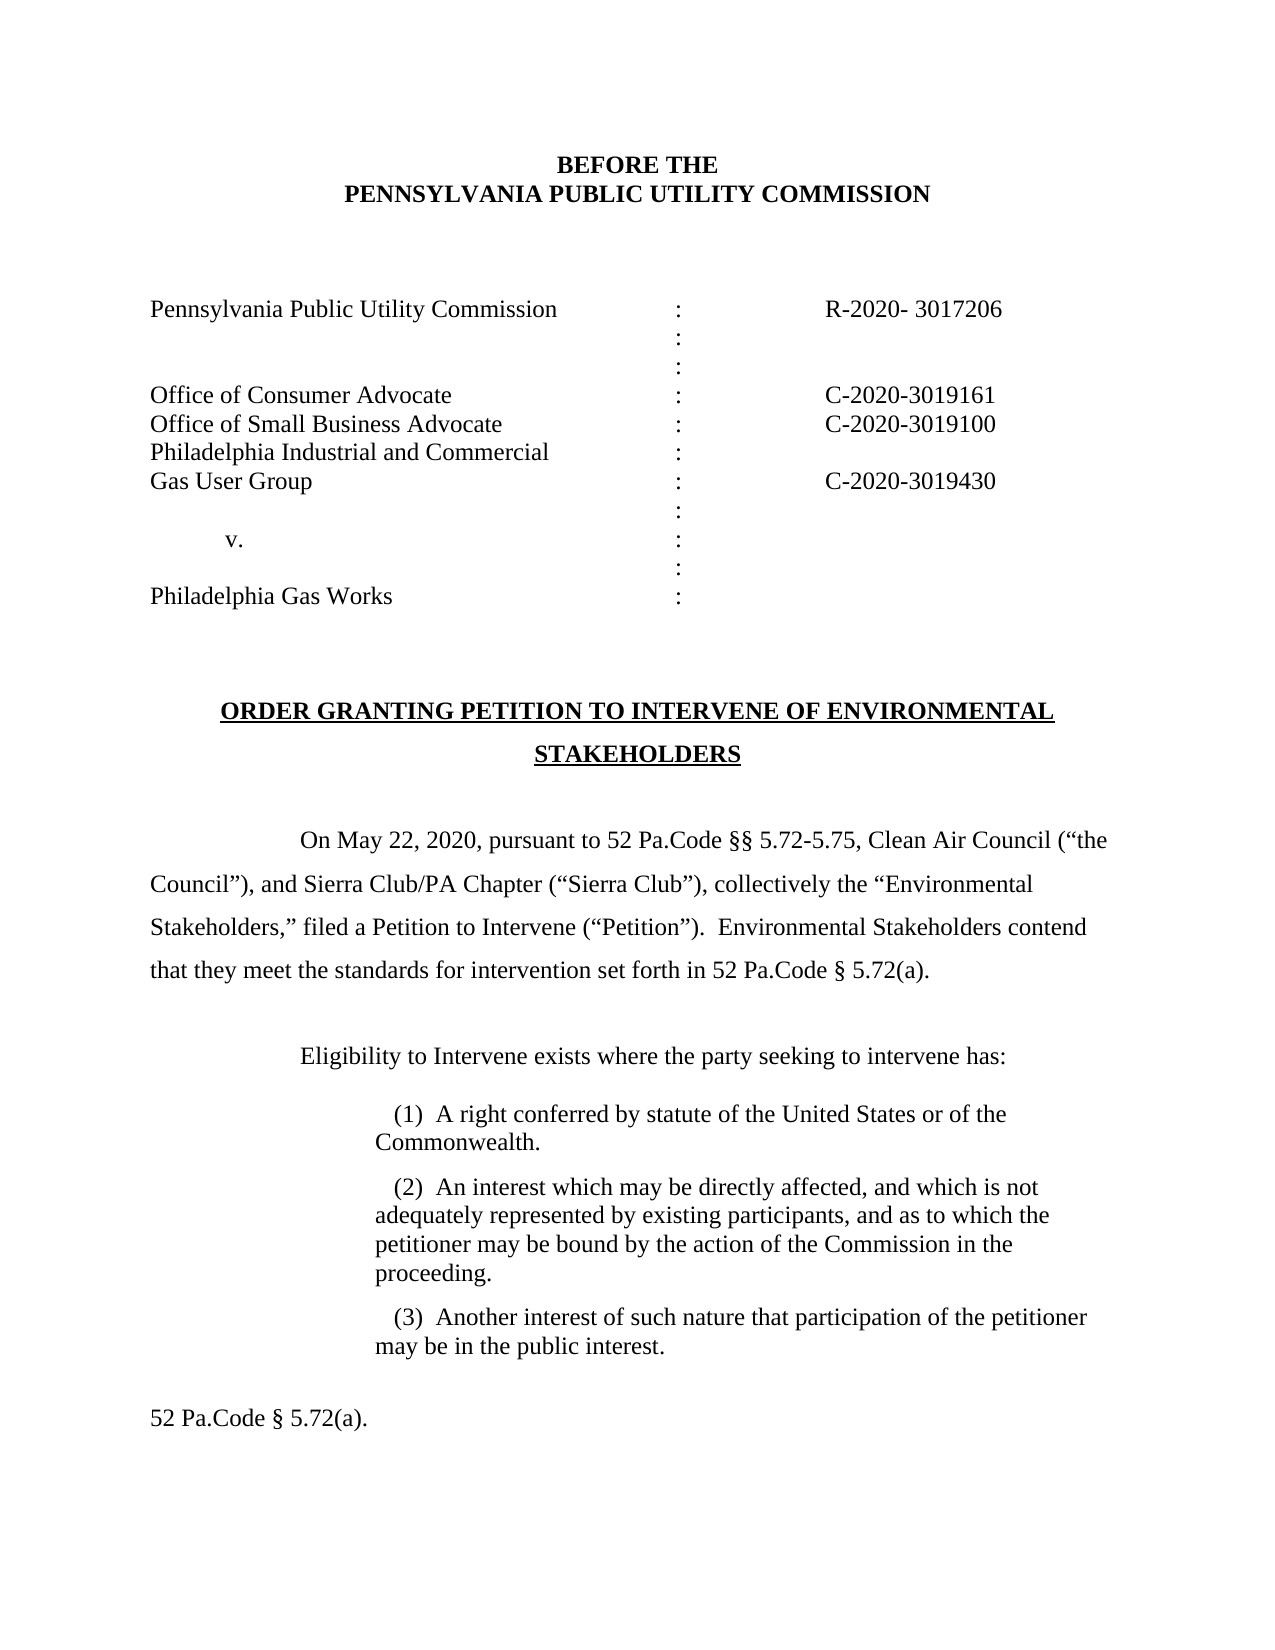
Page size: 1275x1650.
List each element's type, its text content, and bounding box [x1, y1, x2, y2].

text Office of Consumer Advocate : C-2020-3019161 [150, 380, 1125, 409]
text ORDER GRANTING PETITION TO INTERVENE OF ENVIRONMENTAL STAKEHOLDERS [150, 696, 1125, 768]
text : [150, 351, 1125, 380]
text (3) Another interest of such nature that participation of the petitioner may be in the public interest. [375, 1302, 1125, 1360]
text (2) An interest which may be directly affected, and which is not adequately represented by existing participants, and as to which the petitioner may be bound by the action of the Commission in the proceeding. [375, 1172, 1125, 1287]
text Pennsylvania Public Utility Commission : R-2020- 3017206 [150, 294, 1125, 322]
text (1) A right conferred by statute of the United States or of the Commonwealth. [375, 1099, 1125, 1156]
text Philadelphia Industrial and Commercial : [150, 437, 1125, 466]
text Office of Small Business Advocate : C-2020-3019100 [150, 409, 1125, 437]
text On May 22, 2020, pursuant to 52 Pa.Code §§ 5.72-5.75, Clean Air Council (“the Council”), and Sierra Club/PA Chapter (“Sierra Club”), collectively the “Environmental Stakeholders,” filed a Petition to Intervene (“Petition”). Environmental Stakeholders contend that they meet the standards for intervention set forth in 52 Pa.Code § 5.72(a). [150, 826, 1125, 984]
text BEFORE THE [150, 150, 1125, 179]
text : [150, 552, 1125, 581]
text : [150, 322, 1125, 351]
text Philadelphia Gas Works : [150, 581, 1125, 610]
text PENNSYLVANIA PUBLIC UTILITY COMMISSION [150, 179, 1125, 207]
text Eligibility to Intervene exists where the party seeking to intervene has: [225, 1041, 1125, 1070]
text v. : [150, 524, 1125, 552]
text Gas User Group : C-2020-3019430 [150, 466, 1125, 495]
text : [600, 495, 1125, 524]
text 52 Pa.Code § 5.72(a). [150, 1403, 1125, 1432]
